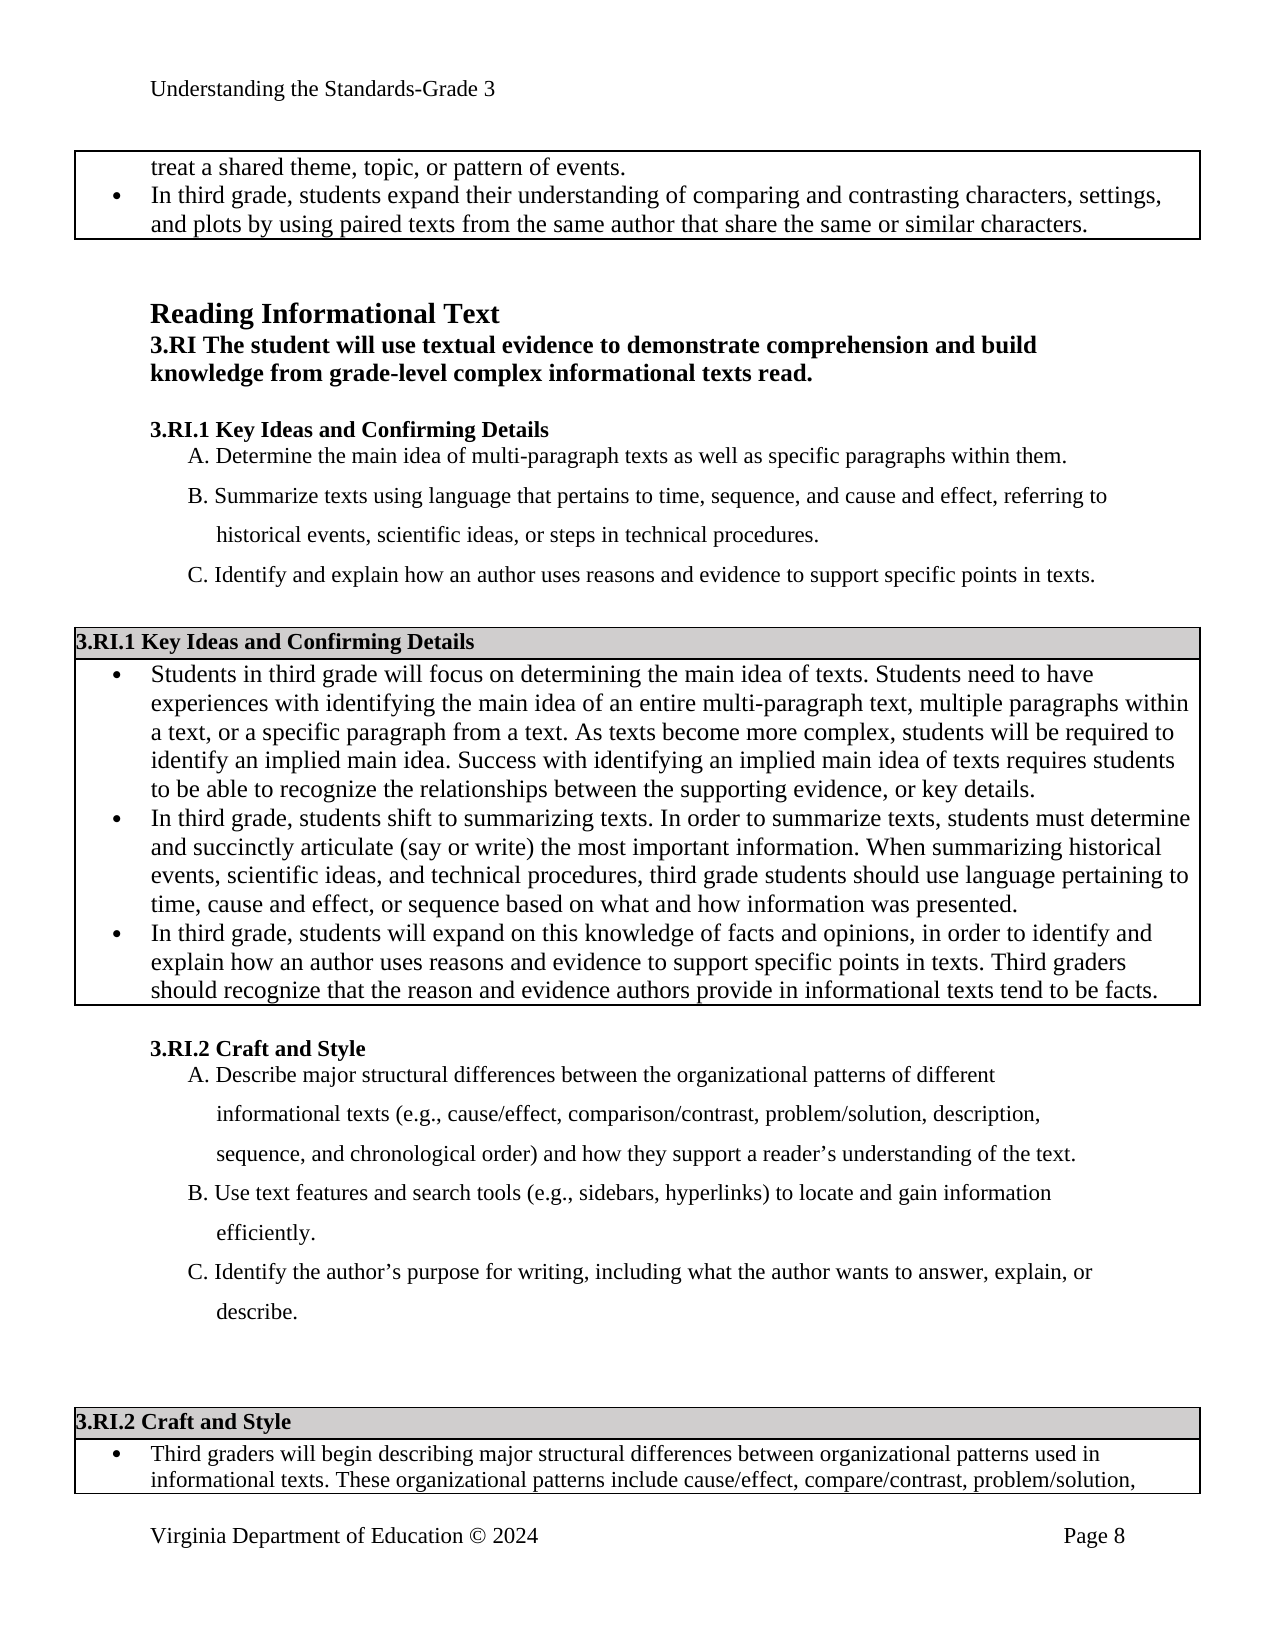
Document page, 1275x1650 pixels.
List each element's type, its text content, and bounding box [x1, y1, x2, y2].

subtitle Reading Informational Text [150, 296, 1125, 330]
text B. Use text features and search tools (e.g., sidebars, hyperlinks) to locate and gain information efficiently. [187, 1179, 1125, 1245]
text A. Determine the main idea of multi-paragraph texts as well as specific paragraphs within them. [187, 442, 1125, 469]
table_header 3.RI.1 Key Ideas and Confirming Details [76, 628, 1199, 658]
text C. Identify the author’s purpose for writing, including what the author wants to answer, explain, or describe. [187, 1258, 1125, 1324]
table_header 3.RI.2 Craft and Style [76, 1408, 1199, 1438]
subtitle 3.RI.1 Key Ideas and Confirming Details [150, 416, 1125, 442]
text 3.RI The student will use textual evidence to demonstrate comprehension and build knowledge from grade-level complex informational texts read. [150, 330, 1125, 387]
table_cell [76, 152, 1199, 238]
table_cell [76, 1440, 1199, 1492]
subtitle 3.RI.2 Craft and Style [150, 1035, 1125, 1061]
text A. Describe major structural differences between the organizational patterns of different informational texts (e.g., cause/effect, comparison/contrast, problem/solution, description, sequence, and chronological order) and how they support a reader’s understanding of the text. [187, 1061, 1125, 1166]
text C. Identify and explain how an author uses reasons and evidence to support specific points in texts. [187, 561, 1125, 587]
table_cell Students in third grade will focus on determining the main idea of texts. Students need to have experiences with identifying the main idea of an entire multi-paragraph text, multiple paragraphs within a text, or a specific paragraph from a text. As texts become more complex, students will be required to identify an implied main idea. Success with identifying an implied main idea of texts requires students to be able to recognize the relationships between the supporting evidence, or key details. In third grade, students shift to summarizing texts. In order to summarize texts, students must determine and succinctly articulate (say or write) the most important information. When summarizing historical events, scientific ideas, and technical procedures, third grade students should use language pertaining to time, cause and effect, or sequence based on what and how information was presented. In third grade, students will expand on this knowledge of facts and opinions, in order to identify and explain how an author uses reasons and evidence to support specific points in texts. Third graders should recognize that the reason and evidence authors provide in informational texts tend to be facts. [76, 660, 1199, 1004]
text B. Summarize texts using language that pertains to time, sequence, and cause and effect, referring to historical events, scientific ideas, or steps in technical procedures. [187, 482, 1125, 548]
